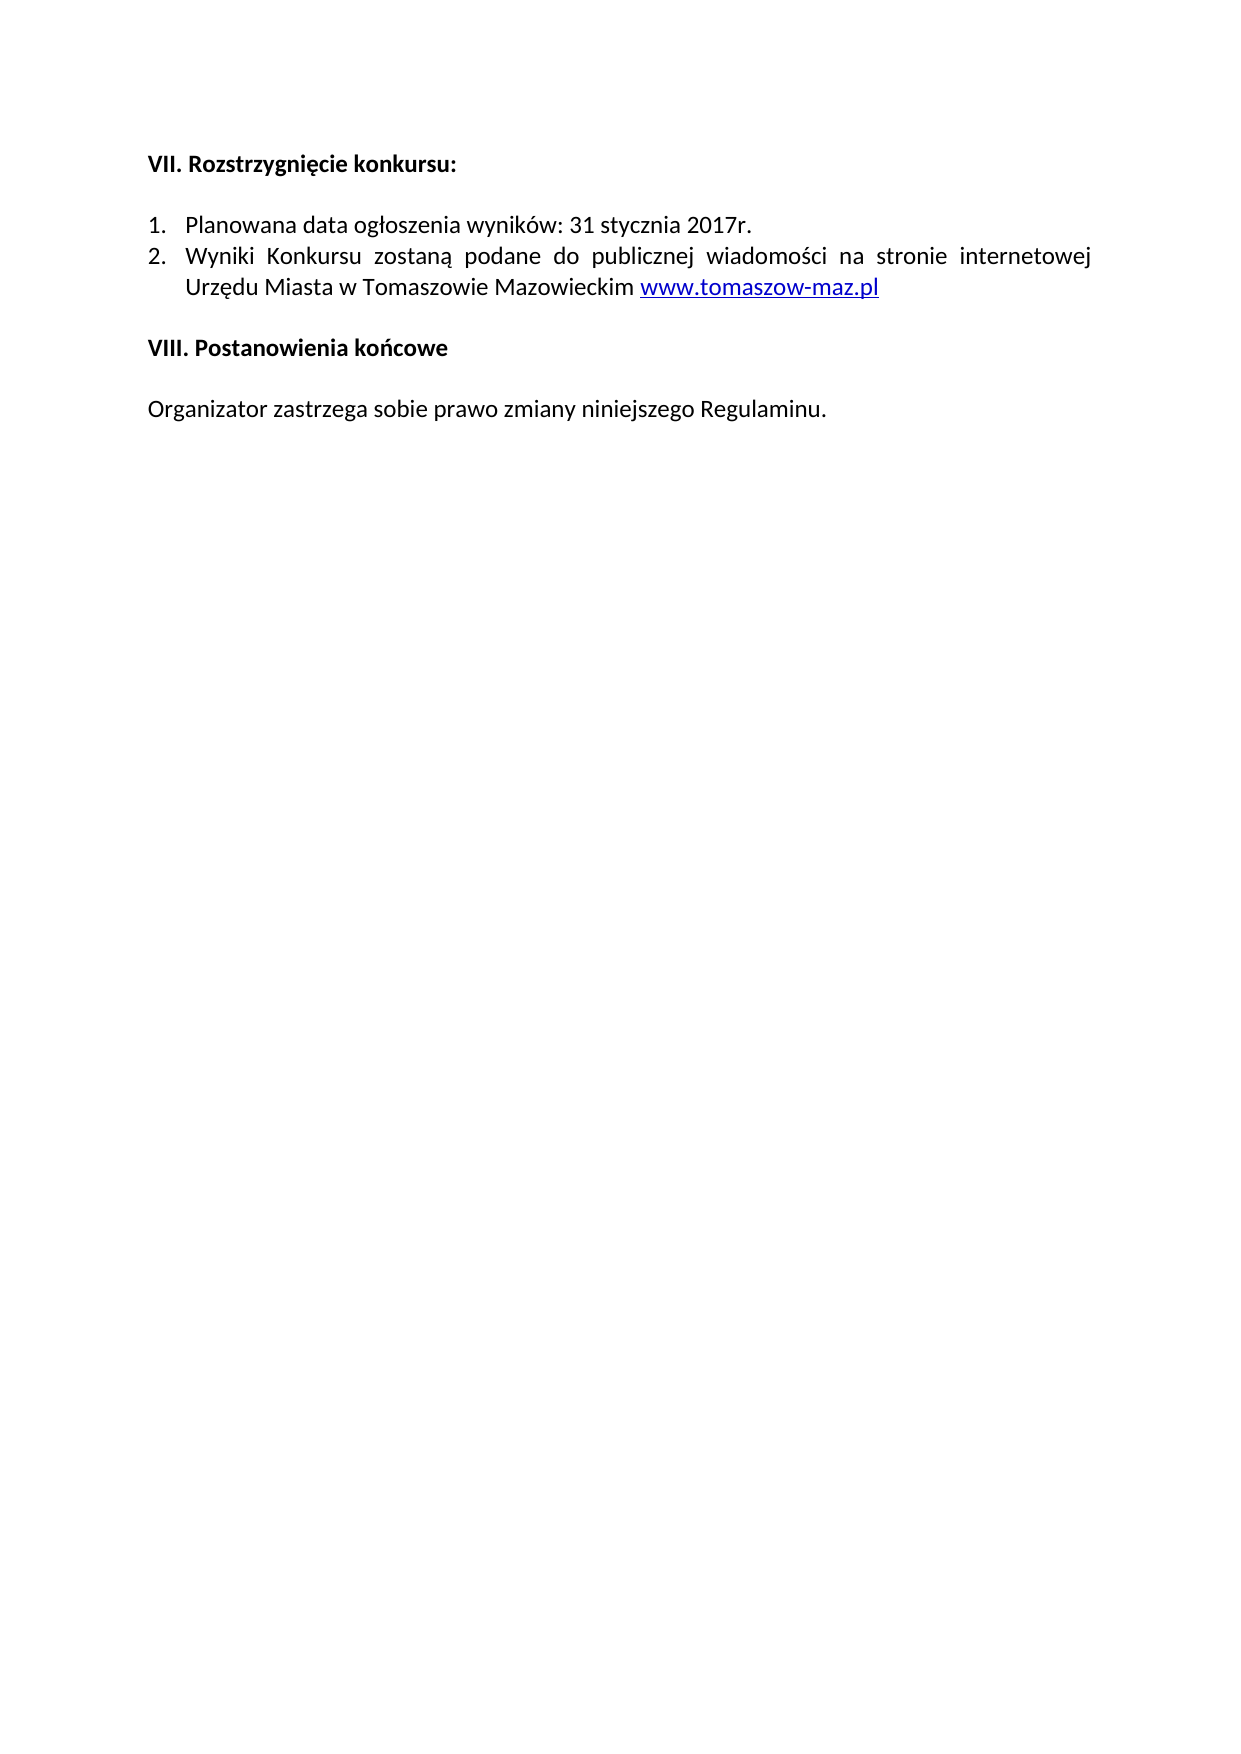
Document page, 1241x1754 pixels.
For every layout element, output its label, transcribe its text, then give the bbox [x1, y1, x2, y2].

list Wyniki Konkursu zostaną podane do publicznej wiadomości na stronie internetowej Urzędu Miasta w Tomaszowie Mazowieckim www.tomaszow-maz.pl [148, 240, 1092, 301]
text Organizator zastrzega sobie prawo zmiany niniejszego Regulaminu. [148, 393, 1092, 423]
text VII. Rozstrzygnięcie konkursu: [148, 149, 1092, 179]
text VIII. Postanowienia końcowe [148, 332, 1092, 362]
list Planowana data ogłoszenia wyników: 31 stycznia 2017r. [148, 210, 1092, 240]
